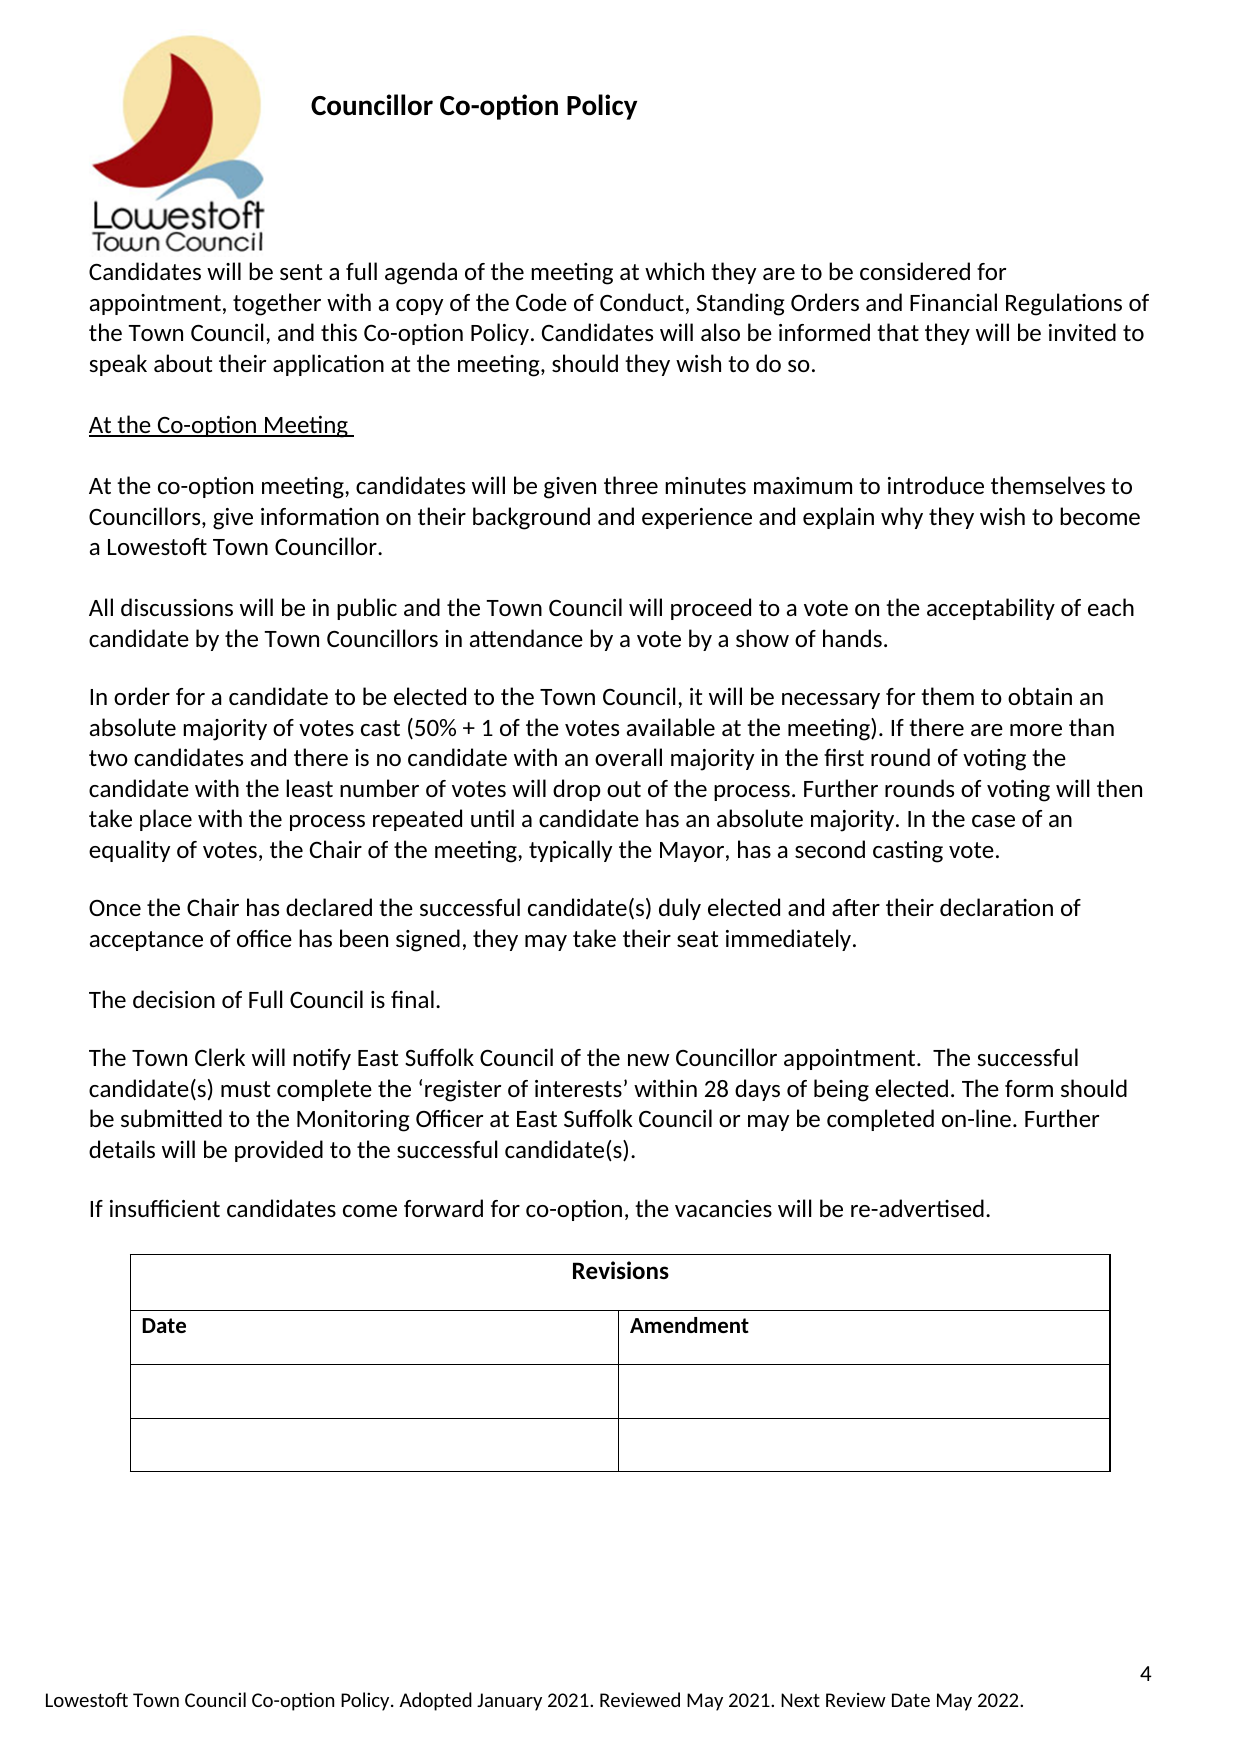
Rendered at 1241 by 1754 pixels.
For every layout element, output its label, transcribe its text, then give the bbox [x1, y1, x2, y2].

text The Town Clerk will notify East Suffolk Council of the new Councillor appointment. The successful candidate(s) must complete the ‘register of interests’ within 28 days of being elected. The form should be submitted to the Monitoring Officer at East Suffolk Council or may be completed on-line. Further details will be provided to the successful candidate(s). [89, 1043, 1152, 1165]
text The decision of Full Council is final. [89, 984, 1152, 1014]
text Once the Chair has declared the successful candidate(s) duly elected and after their declaration of acceptance of office has been signed, they may take their seat immediately. [89, 892, 1152, 953]
table_cell Date [131, 1311, 618, 1364]
table_cell [131, 1365, 618, 1417]
text If insufficient candidates come forward for co-option, the vacancies will be re-advertised. [89, 1193, 1152, 1223]
text All discussions will be in public and the Town Council will proceed to a vote on the acceptability of each candidate by the Town Councillors in attendance by a vote by a show of hands. [89, 592, 1152, 653]
picture [88, 29, 275, 257]
subtitle At the Co-option Meeting [89, 409, 1152, 440]
text At the co-option meeting, candidates will be given three minutes maximum to introduce themselves to Councillors, give information on their background and experience and explain why they wish to become a Lowestoft Town Councillor. [89, 470, 1152, 562]
text In order for a candidate to be elected to the Town Council, it will be necessary for them to obtain an absolute majority of votes cast (50% + 1 of the votes available at the meeting). If there are more than two candidates and there is no candidate with an overall majority in the first round of voting the candidate with the least number of votes will drop out of the process. Further rounds of voting will then take place with the process repeated until a candidate has an absolute majority. In the case of an equality of votes, the Chair of the meeting, typically the Mayor, has a second casting vote. [89, 681, 1152, 864]
text Candidates will be sent a full agenda of the meeting at which they are to be considered for appointment, together with a copy of the Code of Conduct, Standing Orders and Financial Regulations of the Town Council, and this Co-option Policy. Candidates will also be informed that they will be invited to speak about their application at the meeting, should they wish to do so. [89, 257, 1152, 379]
table_header Revisions [131, 1255, 1109, 1310]
table_cell [131, 1419, 618, 1471]
table_cell Amendment [619, 1311, 1109, 1364]
table_cell [619, 1419, 1109, 1471]
table_cell [619, 1365, 1109, 1417]
